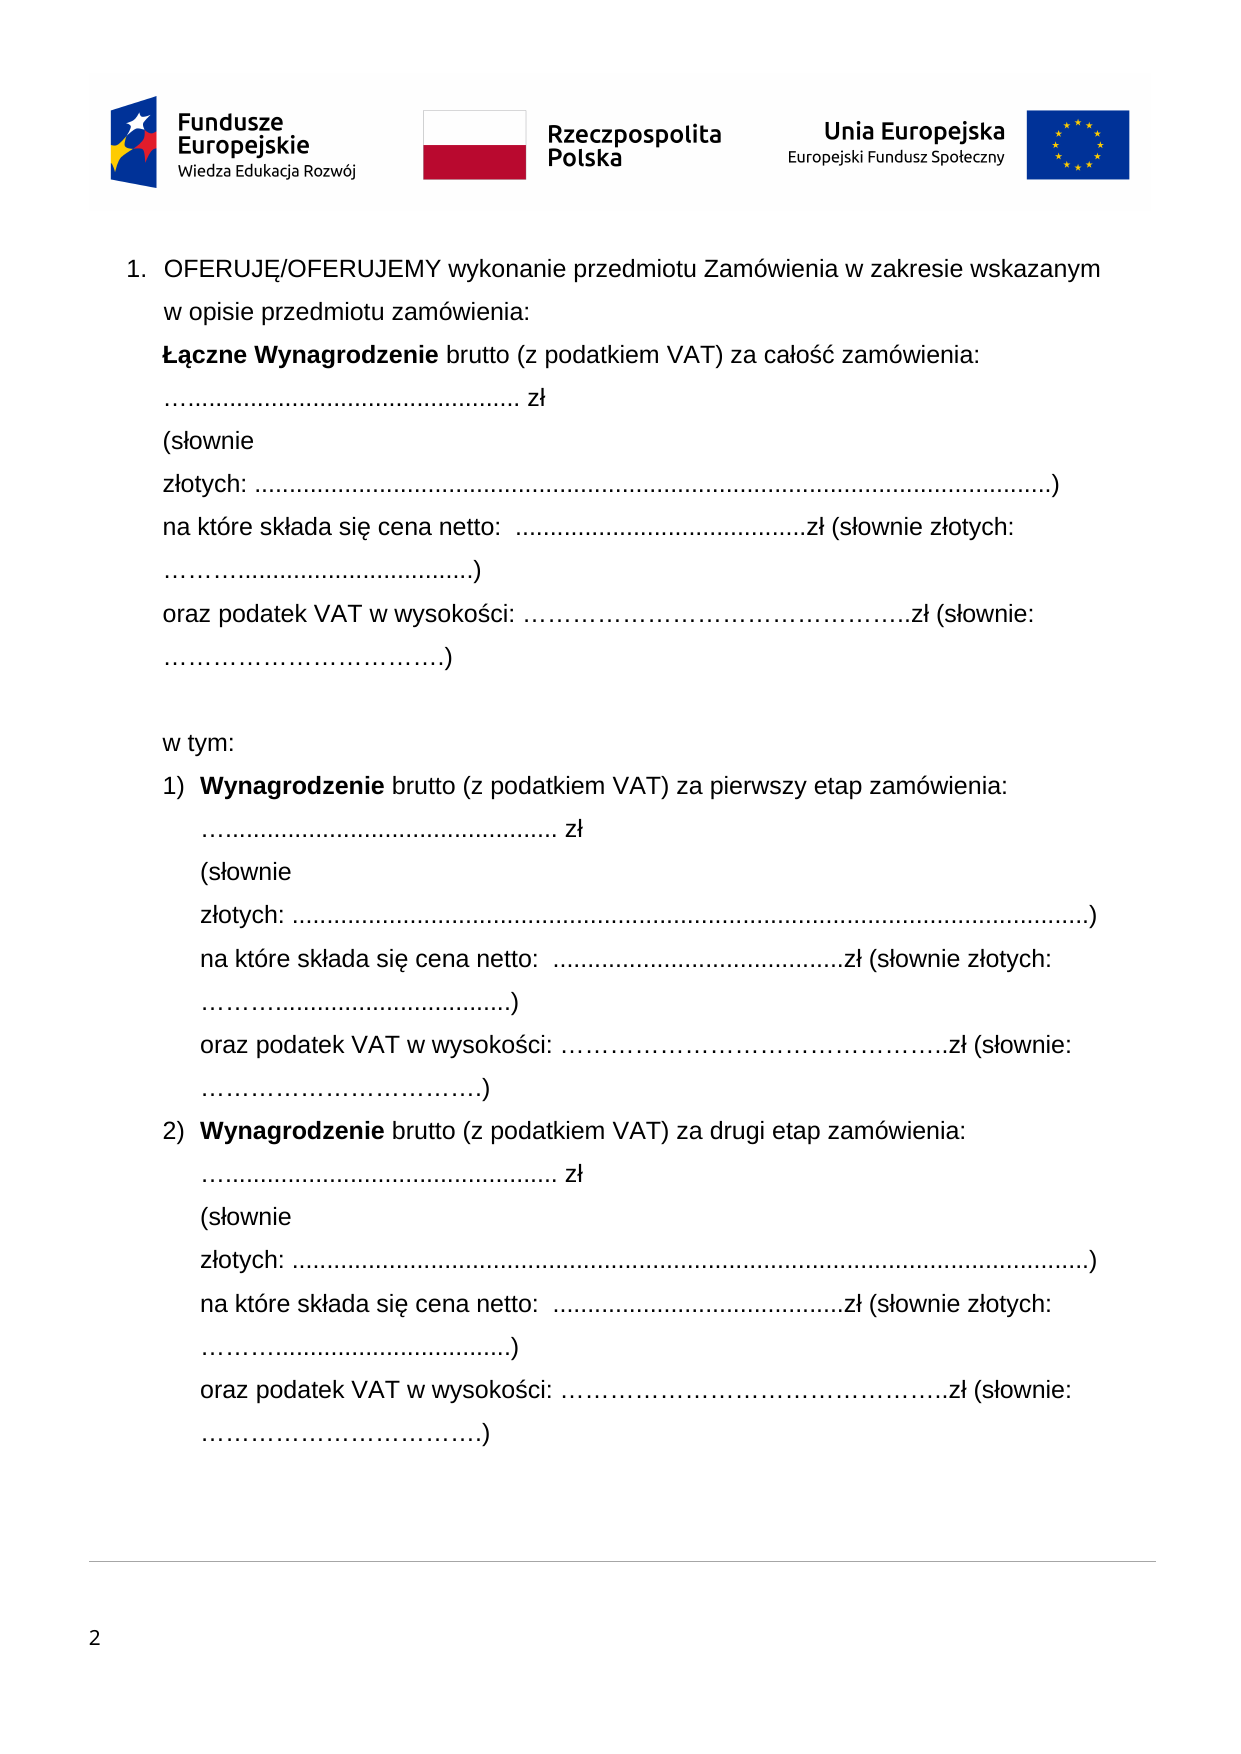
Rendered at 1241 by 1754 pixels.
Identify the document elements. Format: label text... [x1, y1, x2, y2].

text w tym: [162, 728, 1152, 757]
list na które składa się cena netto: ..........................................zł (słownie złotych: ………..................................) [200, 1289, 1152, 1361]
list na które składa się cena netto: ..........................................zł (słownie złotych: ………..................................) [200, 944, 1152, 1016]
text Łączne Wynagrodzenie brutto (z podatkiem VAT) za całość zamówienia: …................................................ zł [162, 340, 1152, 412]
list Wynagrodzenie brutto (z podatkiem VAT) za drugi etap zamówienia: …................................................ zł [162, 1116, 1152, 1188]
list (słownie złotych: ...................................................................................................................) [200, 1202, 1152, 1274]
text (słownie złotych: ...................................................................................................................) [162, 426, 1152, 498]
list OFERUJĘ/OFERUJEMY wykonanie przedmiotu Zamówienia w zakresie wskazanym w opisie przedmiotu zamówienia: [126, 254, 1152, 326]
text na które składa się cena netto: ..........................................zł (słownie złotych: ………..................................) [162, 512, 1152, 584]
picture [88, 73, 1152, 211]
list Wynagrodzenie brutto (z podatkiem VAT) za pierwszy etap zamówienia: …................................................ zł [162, 771, 1152, 843]
list (słownie złotych: ...................................................................................................................) [200, 857, 1152, 929]
list oraz podatek VAT w wysokości: ………………………………………..zł (słownie:…………………………….) [200, 1375, 1152, 1447]
list oraz podatek VAT w wysokości: ………………………………………..zł (słownie:…………………………….) [200, 1030, 1152, 1102]
text oraz podatek VAT w wysokości: ………………………………………..zł (słownie:…………………………….) [162, 599, 1152, 671]
